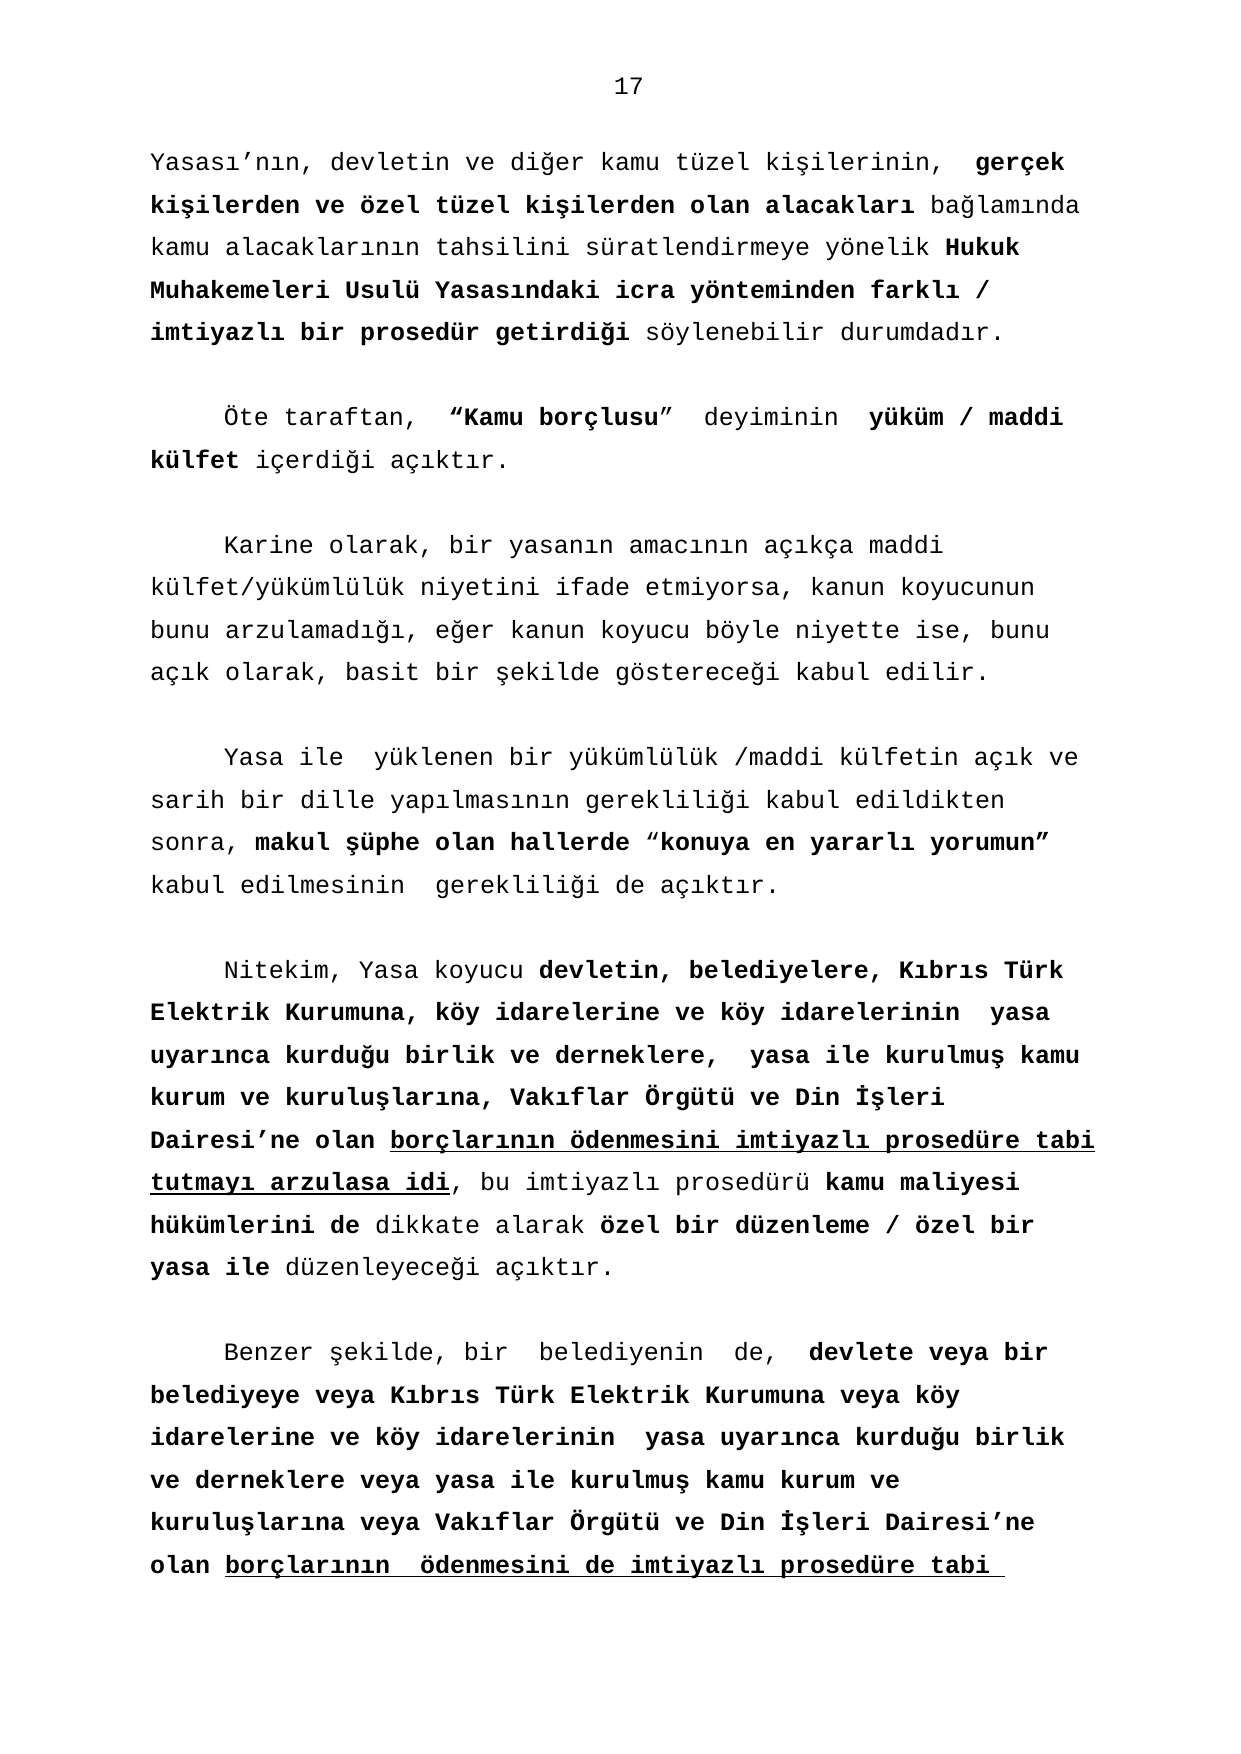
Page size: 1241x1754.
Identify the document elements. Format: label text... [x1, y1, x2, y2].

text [150, 1340, 1107, 1581]
text Yasa ile yüklenen bir yükümlülük /maddi külfetin açık ve sarih bir dille yapılmasının gerekliliği kabul edildikten sonra, makul şüphe olan hallerde “konuya en yararlı yorumun” kabul edilmesinin gerekliliği de açıktır. [150, 745, 1107, 901]
text Karine olarak, bir yasanın amacının açıkça maddi külfet/yükümlülük niyetini ifade etmiyorsa, kanun koyucunun bunu arzulamadığı, eğer kanun koyucu böyle niyette ise, bunu açık olarak, basit bir şekilde göstereceği kabul edilir. [150, 532, 1107, 688]
text Öte taraftan, “Kamu borçlusu” deyiminin yüküm / maddi külfet içerdiği açıktır. [150, 405, 1107, 476]
text Nitekim, Yasa koyucu devletin, belediyelere, Kıbrıs Türk Elektrik Kurumuna, köy idarelerine ve köy idarelerinin yasa uyarınca kurduğu birlik ve derneklere, yasa ile kurulmuş kamu kurum ve kuruluşlarına, Vakıflar Örgütü ve Din İşleri Dairesi’ne olan borçlarının ödenmesini imtiyazlı prosedüre tabi tutmayı arzulasa idi, bu imtiyazlı prosedürü kamu maliyesi hükümlerini de dikkate alarak özel bir düzenleme / özel bir yasa ile düzenleyeceği açıktır. [150, 957, 1107, 1283]
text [150, 150, 1107, 348]
